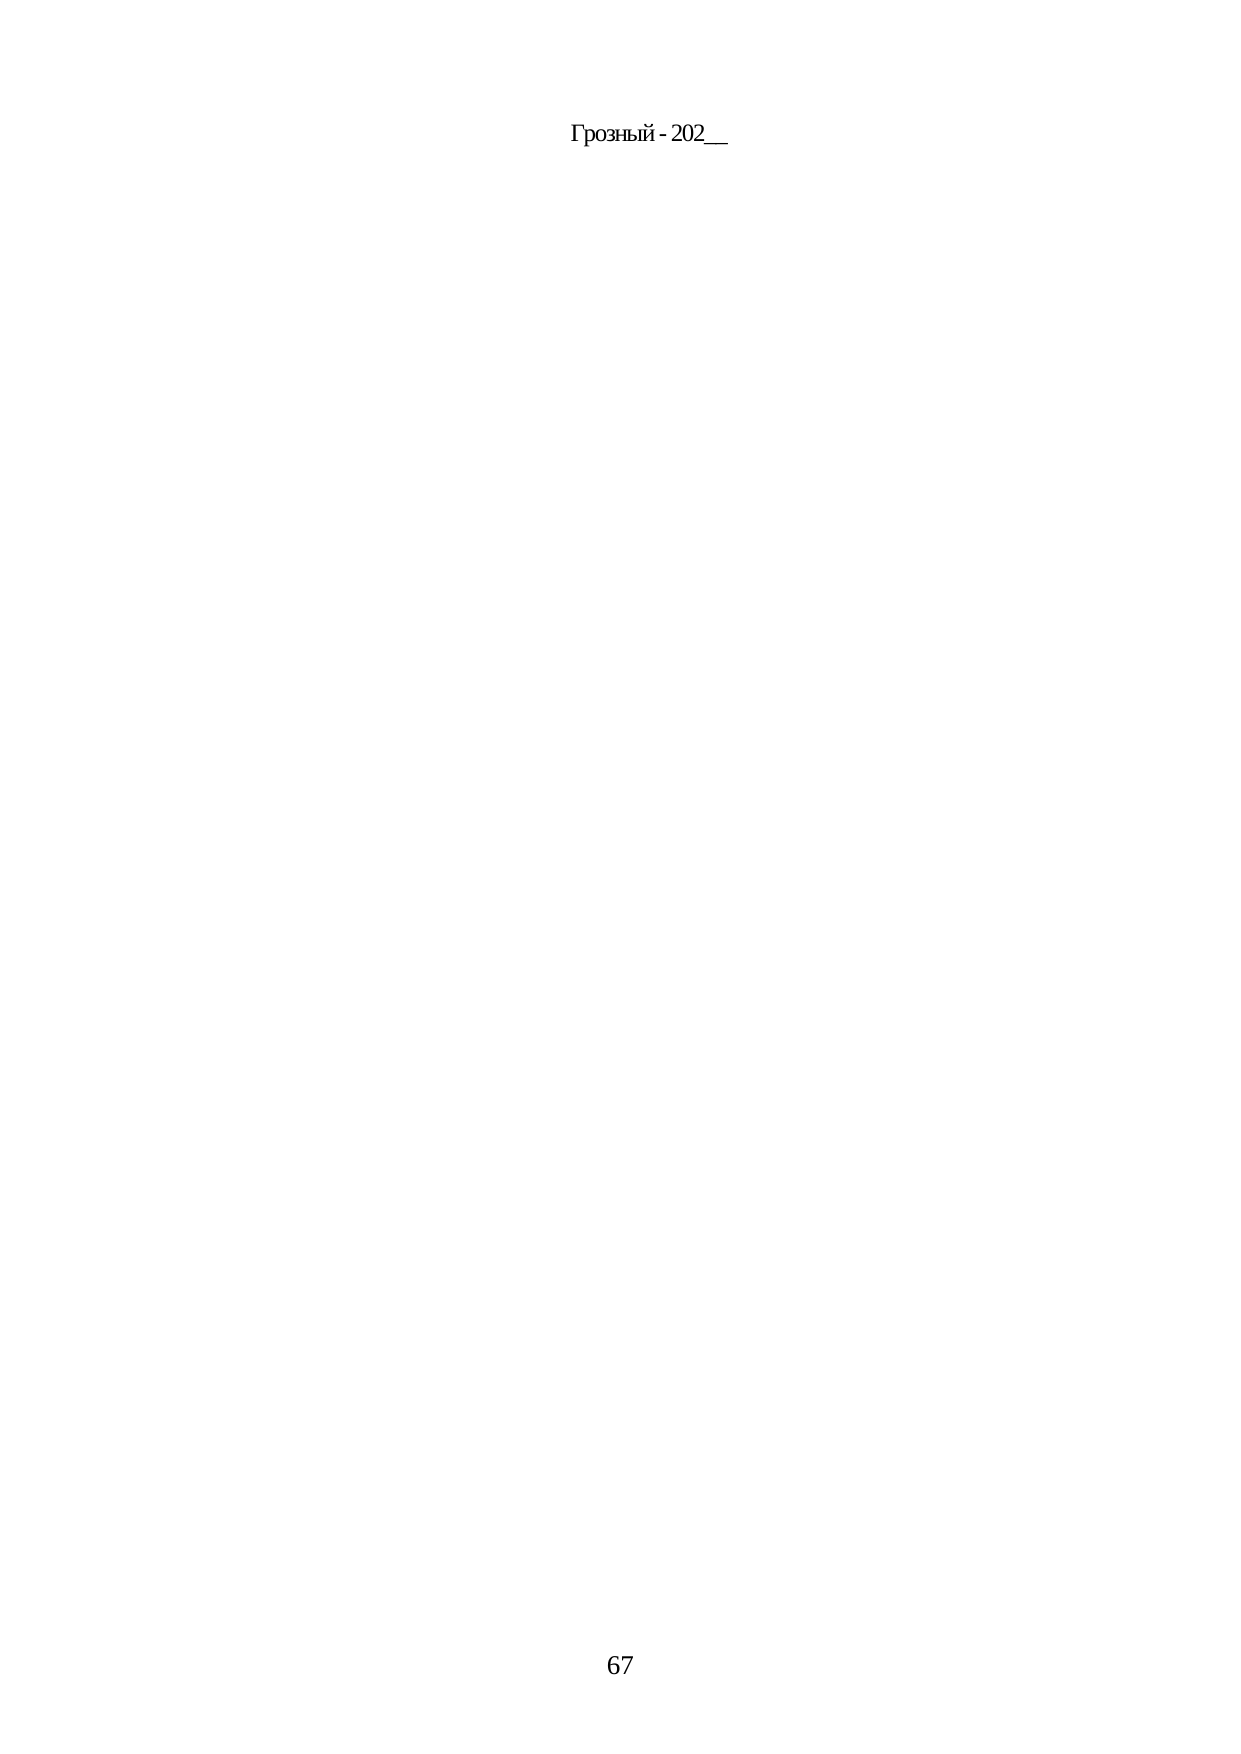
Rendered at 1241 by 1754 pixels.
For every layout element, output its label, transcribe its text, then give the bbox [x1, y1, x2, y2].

text Грозный - 202__ [148, 118, 1092, 147]
